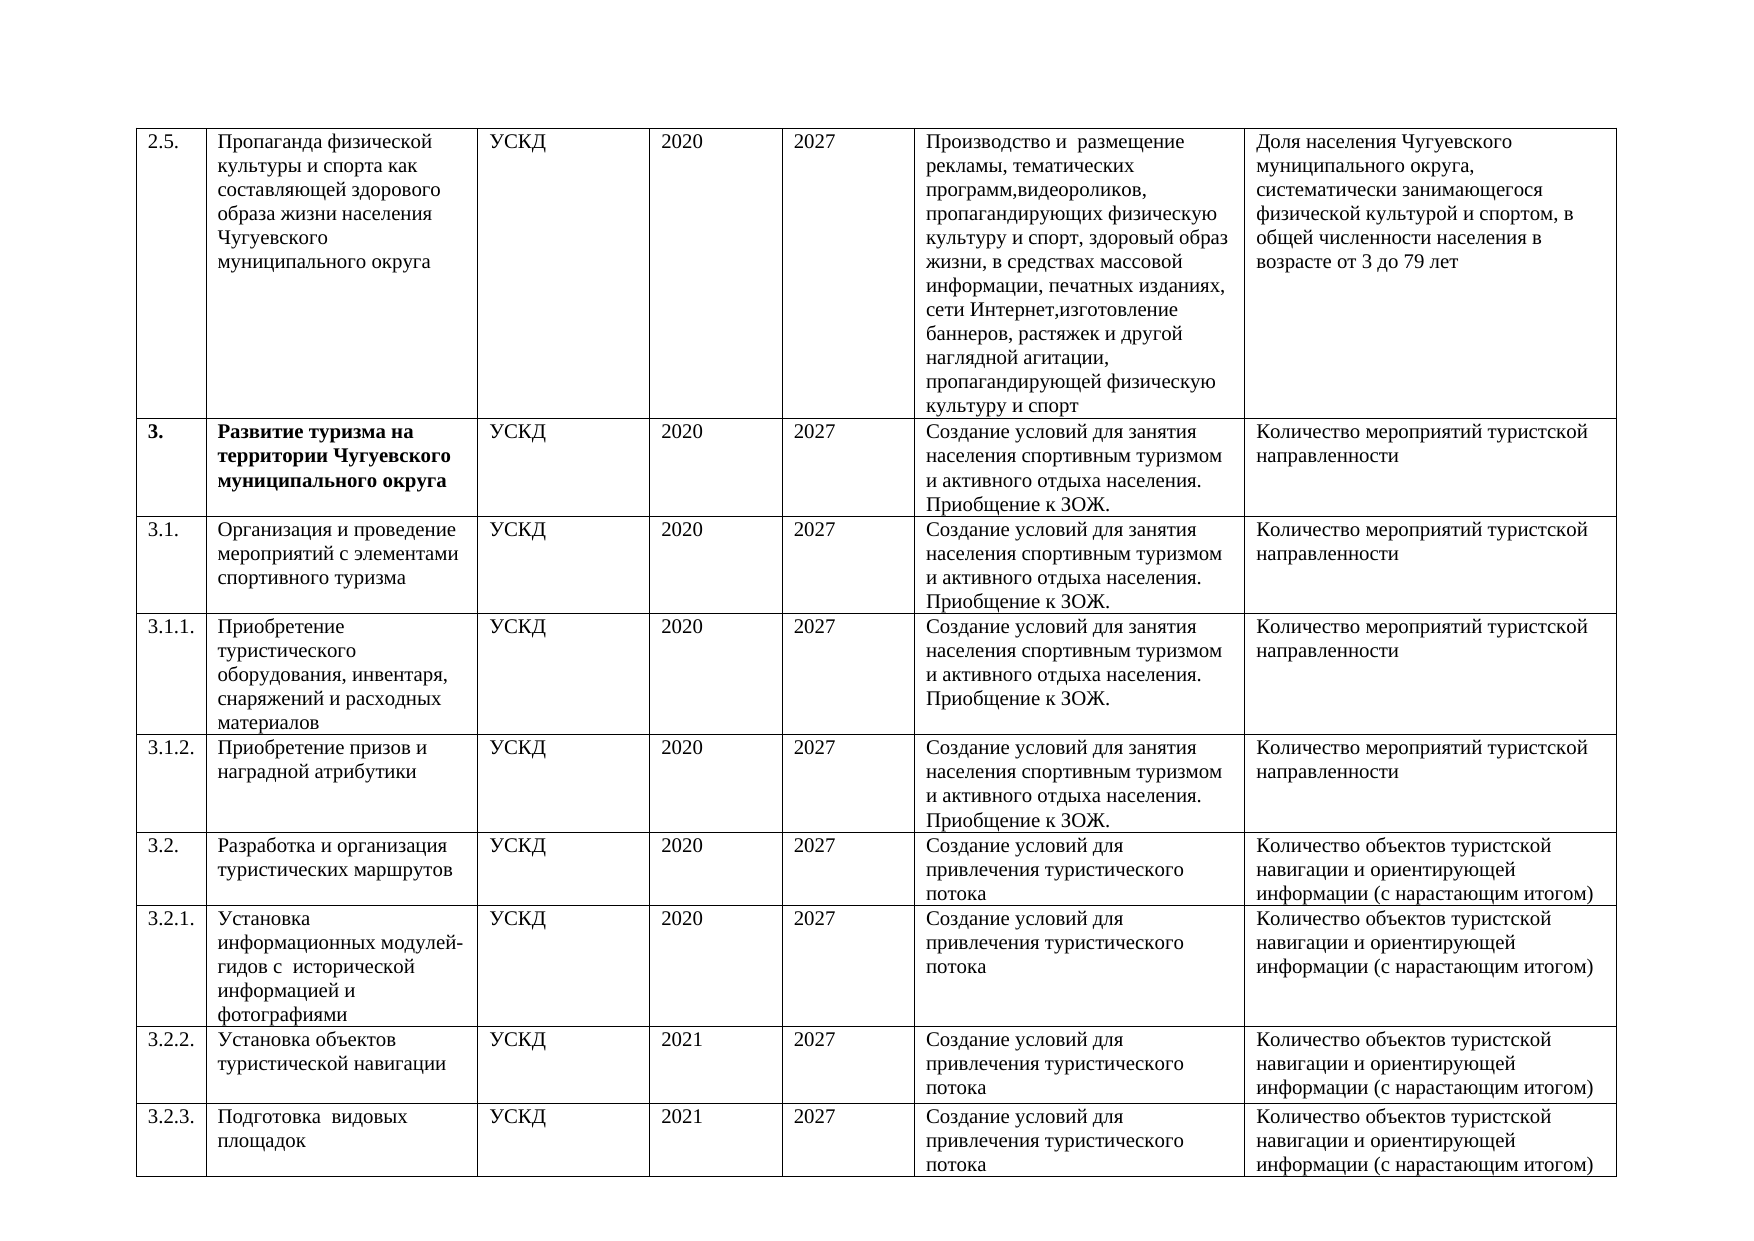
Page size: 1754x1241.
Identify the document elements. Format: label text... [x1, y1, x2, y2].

table_cell 2027 [783, 833, 914, 905]
table_cell 3.1. [137, 517, 206, 613]
table_cell Разработка и организация туристических маршрутов [207, 833, 477, 905]
table_cell 2020 [650, 517, 782, 613]
table_cell Создание условий для привлечения туристического потока [915, 833, 1244, 905]
table_cell 2027 [783, 419, 914, 516]
table_cell Приобретение туристического оборудования, инвентаря, снаряжений и расходных материалов [207, 614, 477, 734]
table_cell 2027 [783, 614, 914, 734]
table_cell Установка объектов туристической навигации [207, 1027, 477, 1103]
table_cell УСКД [478, 735, 649, 832]
table_cell Подготовка видовых площадок [207, 1104, 477, 1176]
table_cell 2020 [650, 906, 782, 1026]
table_cell Количество мероприятий туристской направленности [1245, 517, 1616, 613]
table_cell Развитие туризма на территории Чугуевского муниципального округа [207, 419, 477, 516]
table_cell Создание условий для занятия населения спортивным туризмом и активного отдыха населения. Приобщение к ЗОЖ. [915, 614, 1244, 734]
table_cell Установка информационных модулей-гидов с исторической информацией и фотографиями [207, 906, 477, 1026]
table_cell 2020 [650, 833, 782, 905]
table_cell Пропаганда физической культуры и спорта как составляющей здорового образа жизни населения Чугуевского муниципального округа [207, 129, 477, 418]
table_cell 2020 [650, 129, 782, 418]
table_cell 2.5. [137, 129, 206, 418]
table_cell УСКД [478, 1027, 649, 1103]
table_cell УСКД [478, 419, 649, 516]
table_cell УСКД [478, 833, 649, 905]
table_cell 2020 [650, 419, 782, 516]
table_cell Количество объектов туристской навигации и ориентирующей информации (с нарастающим итогом) [1245, 906, 1616, 1026]
table_cell Создание условий для привлечения туристического потока [915, 1027, 1244, 1103]
table_cell УСКД [478, 906, 649, 1026]
table_cell Создание условий для привлечения туристического потока [915, 906, 1244, 1026]
table_cell 3.1.2. [137, 735, 206, 832]
table_cell 2027 [783, 906, 914, 1026]
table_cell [1245, 129, 1616, 418]
table_cell УСКД [478, 1104, 649, 1176]
table_cell 2027 [783, 1027, 914, 1103]
table_cell Приобретение призов и наградной атрибутики [207, 735, 477, 832]
table_cell Производство и размещение рекламы, тематических программ,видеороликов, пропагандирующих физическую культуру и спорт, здоровый образ жизни, в средствах массовой информации, печатных изданиях, сети Интернет,изготовление баннеров, растяжек и другой наглядной агитации, пропагандирующей физическую культуру и спорт [915, 129, 1244, 418]
table_cell 2027 [783, 1104, 914, 1176]
table_cell 2027 [783, 735, 914, 832]
table_cell Создание условий для занятия населения спортивным туризмом и активного отдыха населения. Приобщение к ЗОЖ. [915, 517, 1244, 613]
table_cell Количество мероприятий туристской направленности [1245, 419, 1616, 516]
table_cell 3. [137, 419, 206, 516]
table_cell 3.2.3. [137, 1104, 206, 1176]
table_cell 2027 [783, 517, 914, 613]
table_cell Количество объектов туристской навигации и ориентирующей информации (с нарастающим итогом) [1245, 1104, 1616, 1176]
table_cell Количество мероприятий туристской направленности [1245, 614, 1616, 734]
table_cell Организация и проведение мероприятий с элементами спортивного туризма [207, 517, 477, 613]
table_cell Создание условий для занятия населения спортивным туризмом и активного отдыха населения. Приобщение к ЗОЖ. [915, 419, 1244, 516]
table_cell 3.2. [137, 833, 206, 905]
table_cell Количество объектов туристской навигации и ориентирующей информации (с нарастающим итогом) [1245, 1027, 1616, 1103]
table_cell 3.2.2. [137, 1027, 206, 1103]
table_cell 2020 [650, 614, 782, 734]
table_cell УСКД [478, 614, 649, 734]
table_cell УСКД [478, 517, 649, 613]
table_cell Количество мероприятий туристской направленности [1245, 735, 1616, 832]
table_cell 2027 [783, 129, 914, 418]
table_cell 2021 [650, 1027, 782, 1103]
table_cell 3.2.1. [137, 906, 206, 1026]
table_cell УСКД [478, 129, 649, 418]
table_cell Создание условий для занятия населения спортивным туризмом и активного отдыха населения. Приобщение к ЗОЖ. [915, 735, 1244, 832]
table_cell 2020 [650, 735, 782, 832]
table_cell Создание условий для привлечения туристического потока [915, 1104, 1244, 1176]
table_cell 3.1.1. [137, 614, 206, 734]
table_cell 2021 [650, 1104, 782, 1176]
table_cell Количество объектов туристской навигации и ориентирующей информации (с нарастающим итогом) [1245, 833, 1616, 905]
